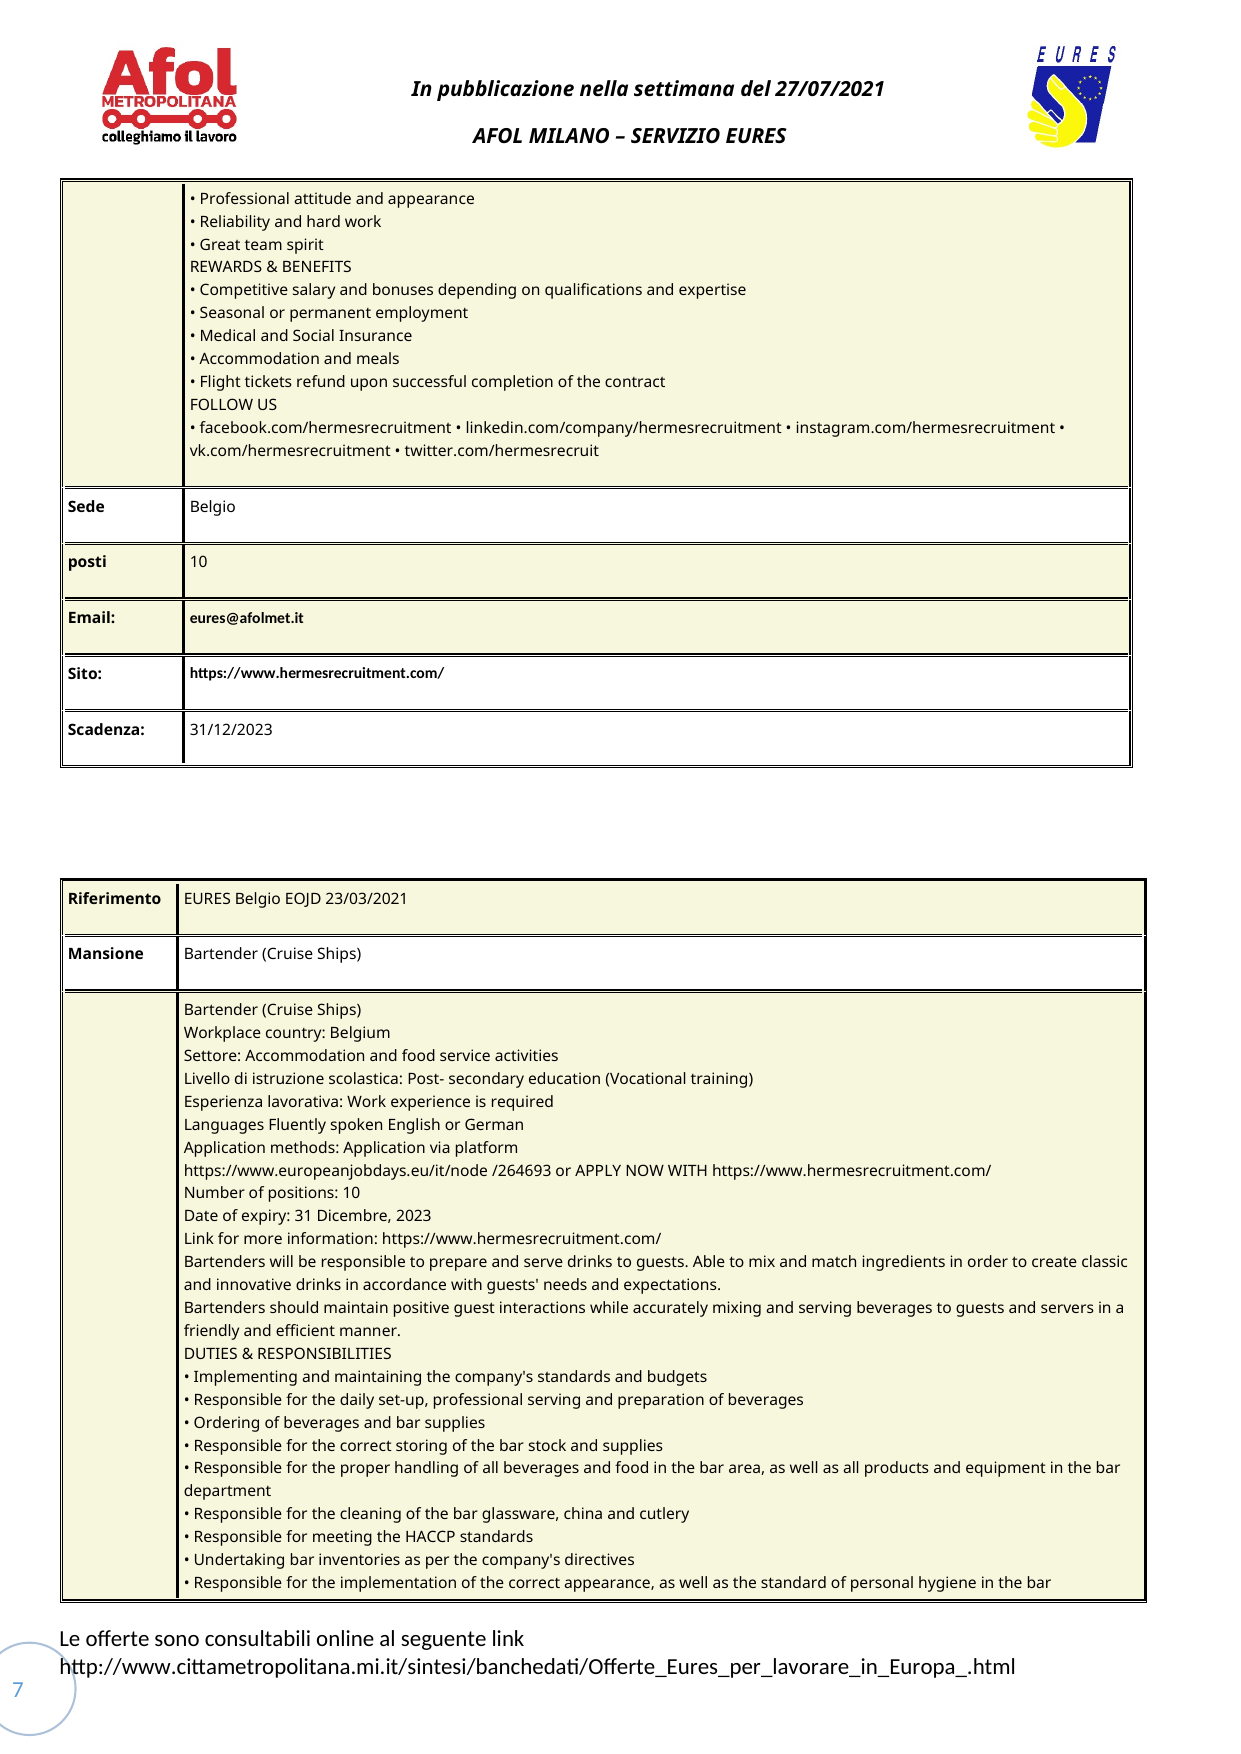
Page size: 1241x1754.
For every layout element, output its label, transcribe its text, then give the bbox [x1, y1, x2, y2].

table_cell Scadenza: [61, 709, 183, 764]
table_cell [63, 989, 177, 1599]
table_cell Sito: [63, 653, 182, 709]
table_header EURES Belgio EOJD 23/03/2021 [177, 881, 1144, 934]
table_cell 31/12/2023 [183, 709, 1131, 764]
table_cell Mansione [61, 934, 177, 989]
picture [88, 42, 249, 149]
table_cell 10 [183, 542, 1131, 597]
table_cell Sede [61, 486, 183, 542]
table_cell eures@afolmet.it [185, 597, 1130, 653]
table_cell Bartender (Cruise Ships) [177, 934, 1146, 989]
table_cell Belgio [183, 486, 1131, 542]
table_cell [63, 182, 183, 486]
table_cell Email: [63, 597, 182, 653]
picture [1016, 38, 1125, 154]
table_cell posti [61, 542, 183, 597]
table_header Riferimento [63, 881, 177, 934]
table_cell https://www.hermesrecruitment.com/ [185, 653, 1130, 709]
